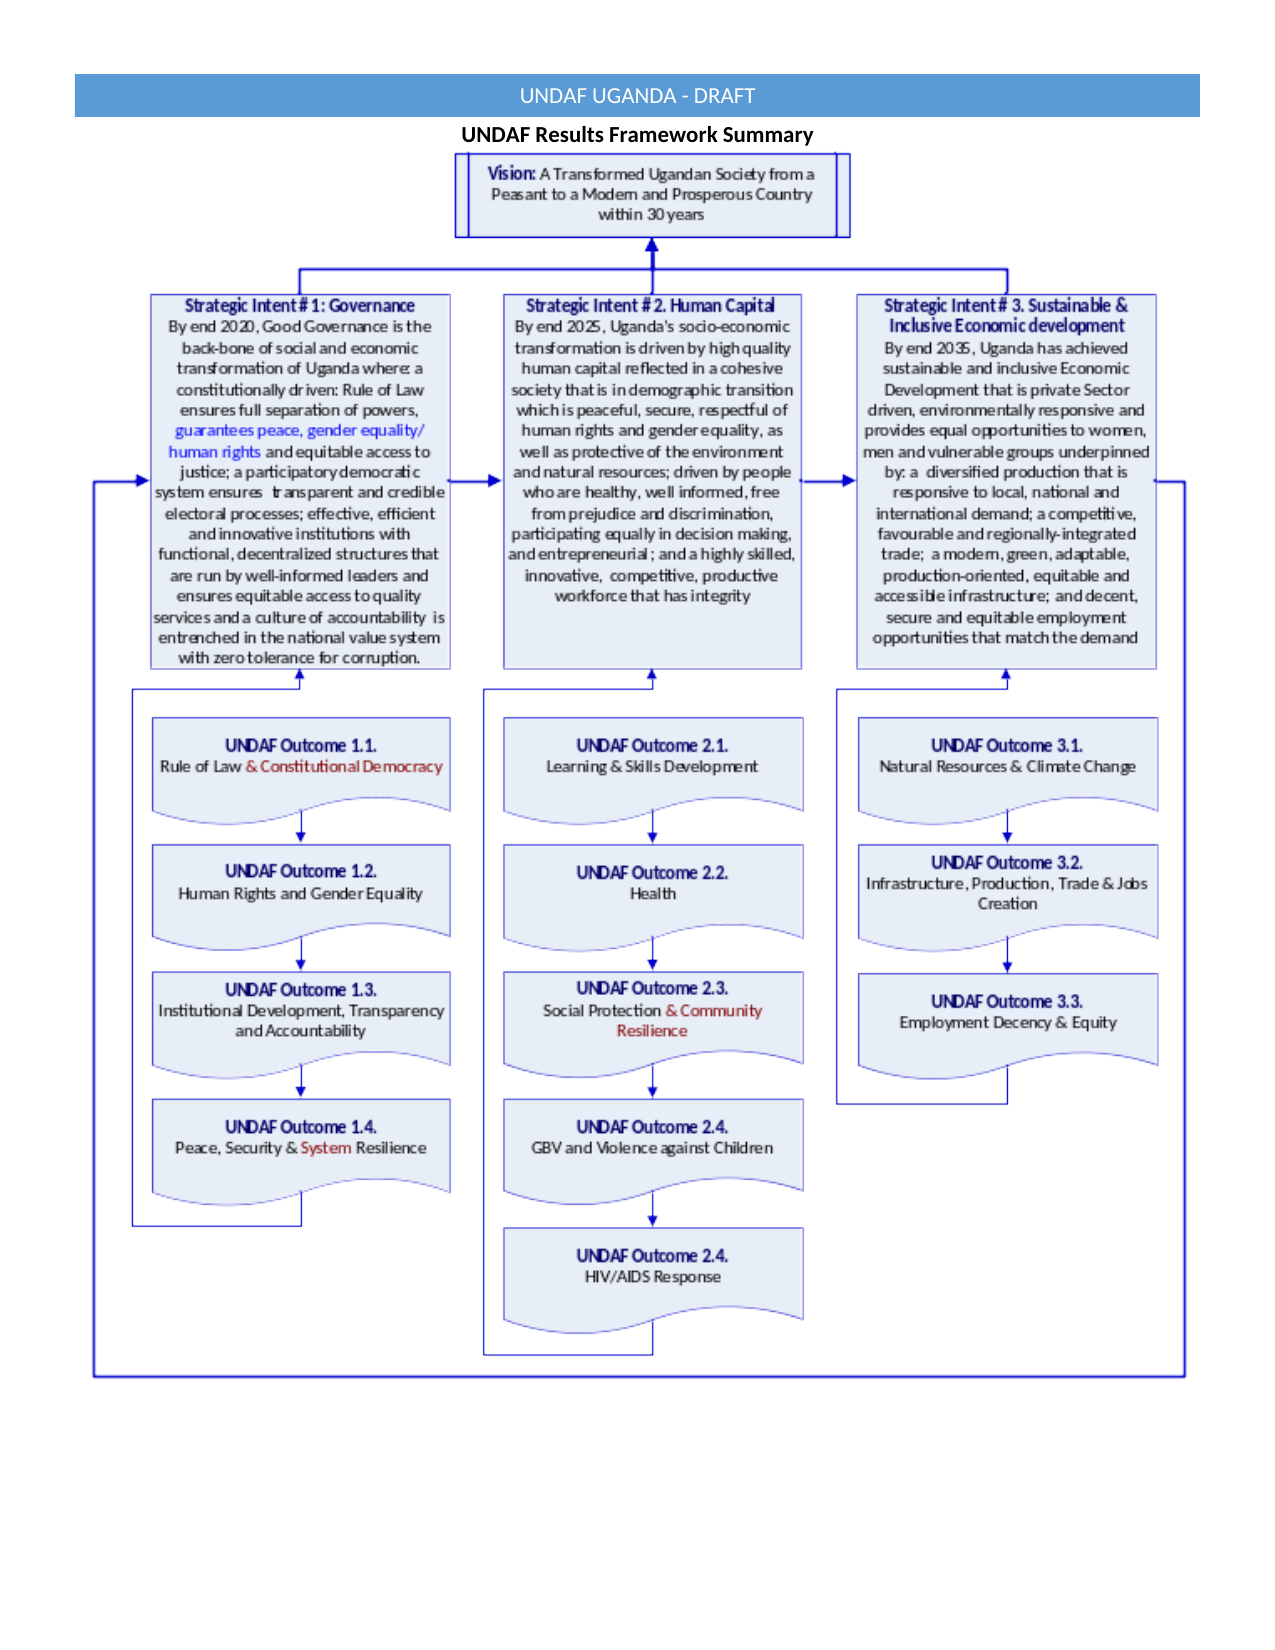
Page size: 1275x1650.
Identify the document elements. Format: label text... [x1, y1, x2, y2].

text UNDAF Results Framework Summary [75, 117, 1200, 1392]
